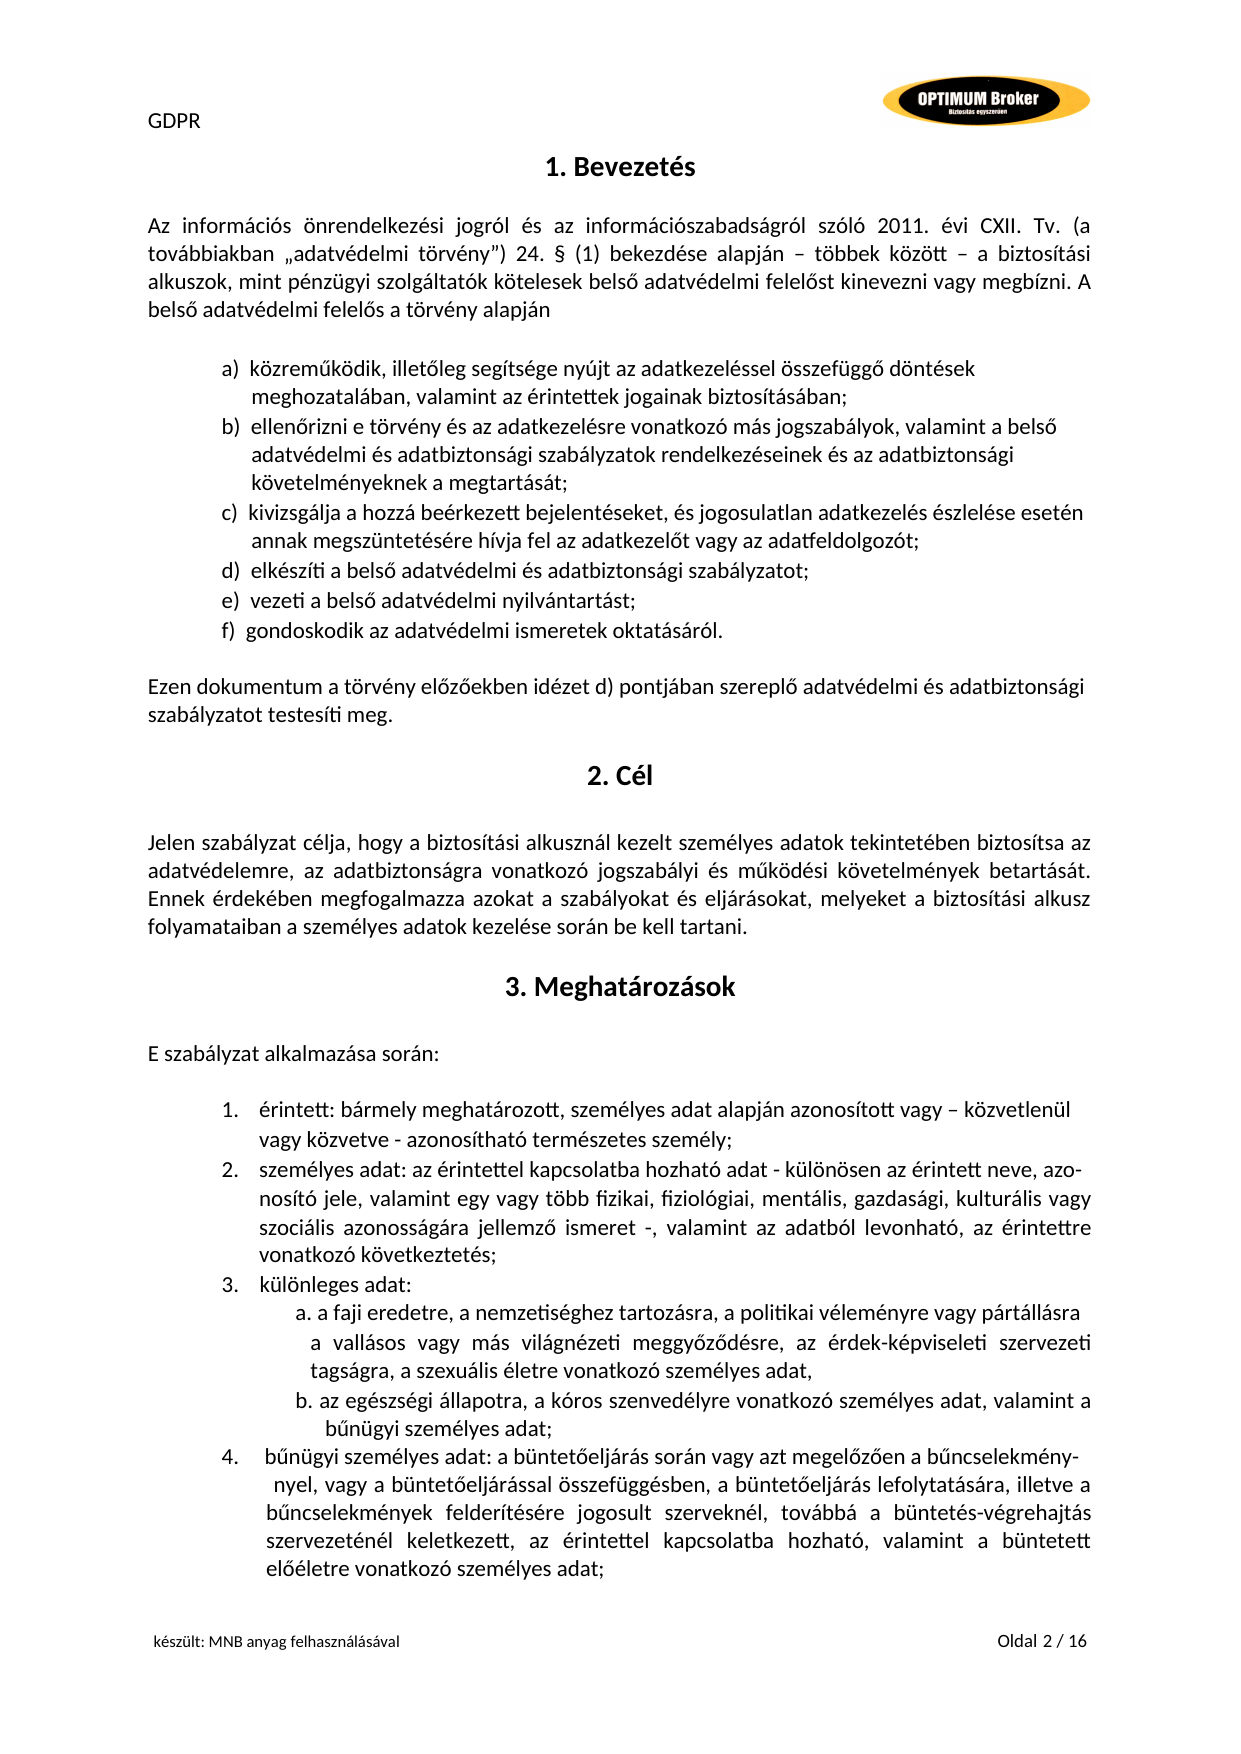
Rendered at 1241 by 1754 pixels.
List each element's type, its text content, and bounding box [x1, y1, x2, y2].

text f) gondoskodik az adatvédelmi ismeretek oktatásáról. [221, 616, 1093, 644]
text a vallásos vagy más világnézeti meggyőződésre, az érdek-képviseleti szervezeti tagságra, a szexuális életre vonatkozó személyes adat, [310, 1328, 1093, 1384]
text nyel, vagy a büntetőeljárással összefüggésben, a büntetőeljárás lefolytatására, illetve a bűncselekmények felderítésére jogosult szerveknél, továbbá a büntetés-végrehajtás szervezeténél keletkezett, az érintettel kapcsolatba hozható, valamint a büntetett előéletre vonatkozó személyes adat; [221, 1470, 1093, 1582]
text 3. különleges adat: [221, 1270, 1093, 1298]
text 2. Cél [148, 757, 1093, 792]
text Ezen dokumentum a törvény előzőekben idézet d) pontjában szereplő adatvédelmi és adatbiztonsági szabályzatot testesíti meg. [148, 672, 1093, 728]
text Jelen szabályzat célja, hogy a biztosítási alkusznál kezelt személyes adatok tekintetében biztosítsa az adatvédelemre, az adatbiztonságra vonatkozó jogszabályi és működési követelmények betartását. Ennek érdekében megfogalmazza azokat a szabályokat és eljárásokat, melyeket a biztosítási alkusz folyamataiban a személyes adatok kezelése során be kell tartani. [148, 828, 1093, 940]
text vagy közvetve - azonosítható természetes személy; [259, 1125, 1093, 1153]
text 3. Meghatározások [148, 968, 1093, 1003]
text nosító jele, valamint egy vagy több fizikai, fiziológiai, mentális, gazdasági, kulturális vagy szociális azonosságára jellemző ismeret -, valamint az adatból levonható, az érintettre vonatkozó következtetés; [259, 1184, 1093, 1269]
text a) közreműködik, illetőleg segítsége nyújt az adatkezeléssel összefüggő döntések meghozatalában, valamint az érintettek jogainak biztosításában; [221, 354, 1093, 410]
text e) vezeti a belső adatvédelmi nyilvántartást; [221, 586, 1093, 614]
text Az információs önrendelkezési jogról és az információszabadságról szóló 2011. évi CXII. Tv. (a továbbiakban „adatvédelmi törvény”) 24. § (1) bekezdése alapján – többek között – a biztosítási alkuszok, mint pénzügyi szolgáltatók kötelesek belső adatvédelmi felelőst kinevezni vagy megbízni. A belső adatvédelmi felelős a törvény alapján [148, 211, 1093, 323]
text b) ellenőrizni e törvény és az adatkezelésre vonatkozó más jogszabályok, valamint a belső adatvédelmi és adatbiztonsági szabályzatok rendelkezéseinek és az adatbiztonsági követelményeknek a megtartását; [221, 412, 1093, 496]
text E szabályzat alkalmazása során: [148, 1039, 1093, 1067]
text a. a faji eredetre, a nemzetiséghez tartozásra, a politikai véleményre vagy pártállásra [295, 1298, 1093, 1326]
text b. az egészségi állapotra, a kóros szenvedélyre vonatkozó személyes adat, valamint a bűnügyi személyes adat; [295, 1386, 1093, 1442]
list személyes adat: az érintettel kapcsolatba hozható adat - különösen az érintett neve, azo- [221, 1155, 1093, 1183]
list érintett: bármely meghatározott, személyes adat alapján azonosított vagy – közvetlenül [221, 1095, 1093, 1123]
text c) kivizsgálja a hozzá beérkezett bejelentéseket, és jogosulatlan adatkezelés észlelése esetén annak megszüntetésére hívja fel az adatkezelőt vagy az adatfeldolgozót; [221, 498, 1093, 554]
text 1. Bevezetés [148, 148, 1093, 183]
text d) elkészíti a belső adatvédelmi és adatbiztonsági szabályzatot; [221, 556, 1093, 584]
text 4. bűnügyi személyes adat: a büntetőeljárás során vagy azt megelőzően a bűncselekmény- [221, 1442, 1093, 1470]
